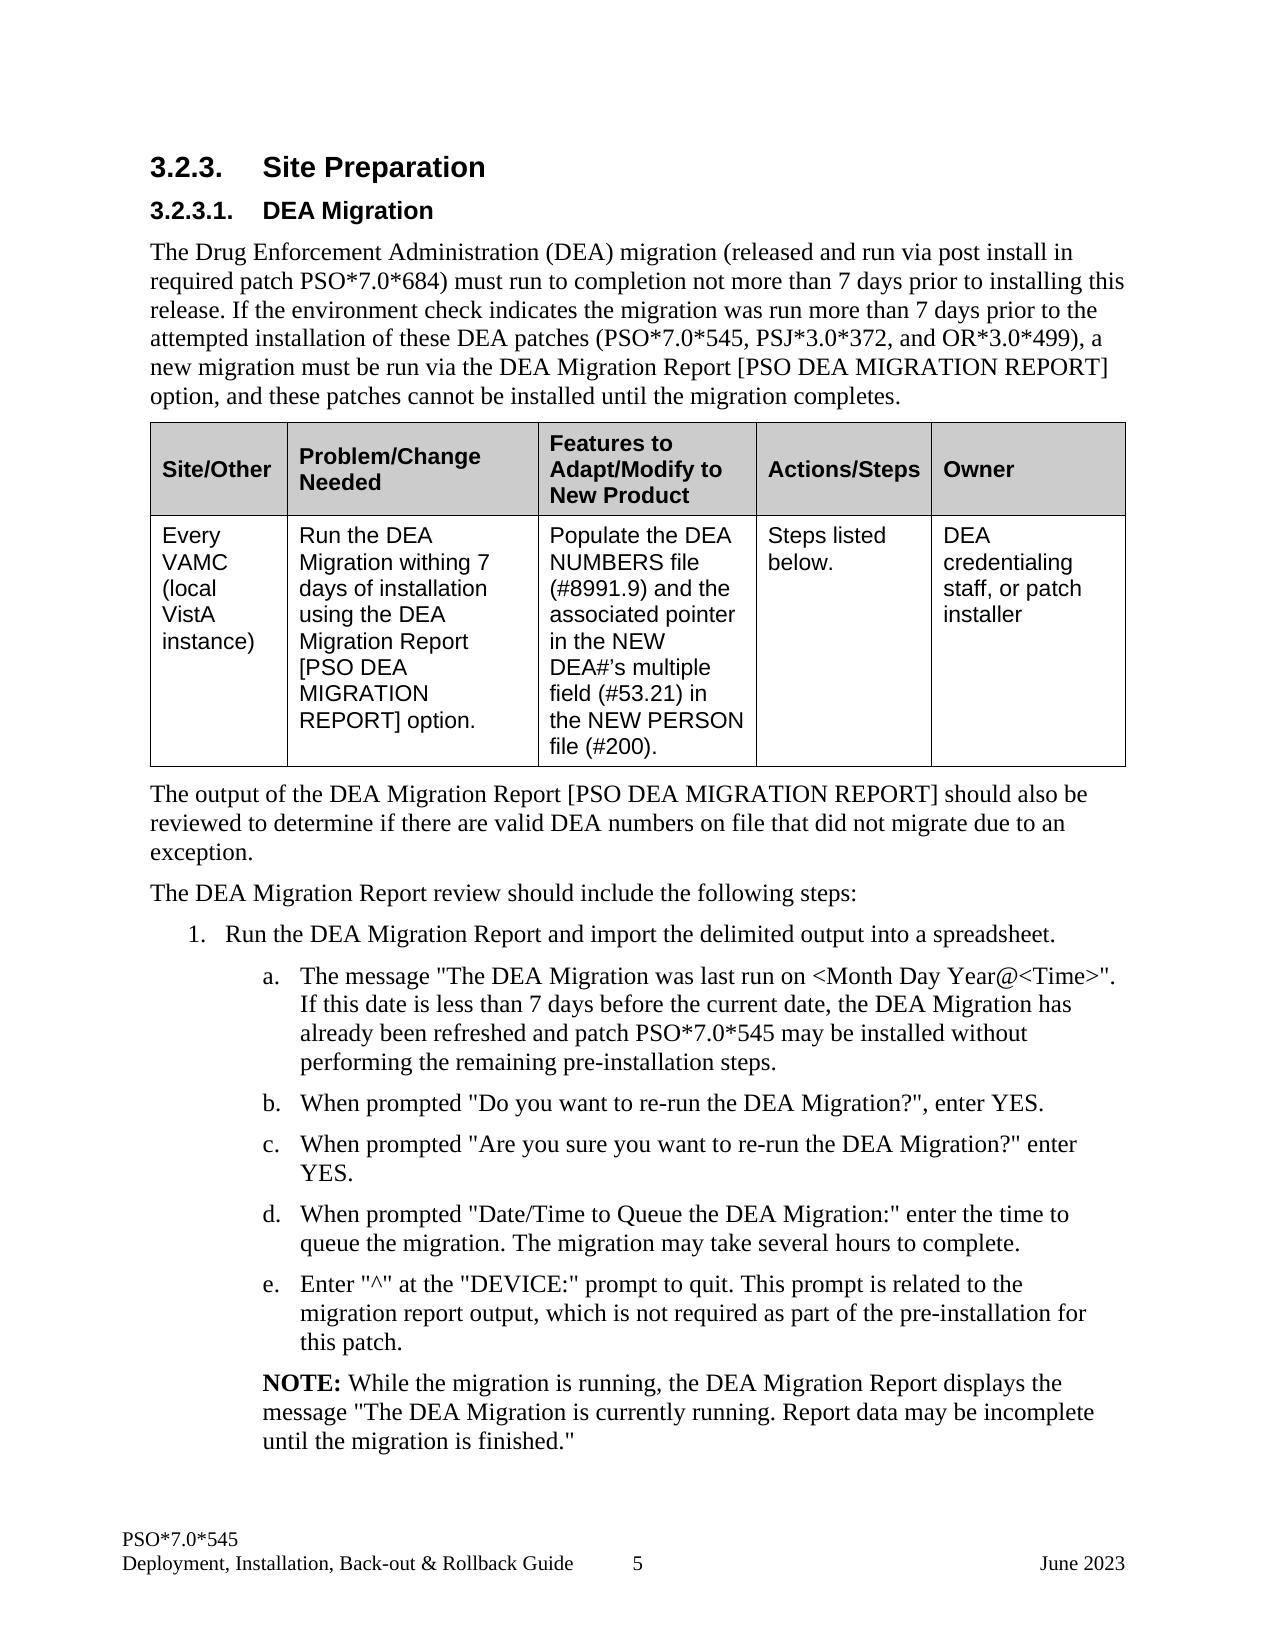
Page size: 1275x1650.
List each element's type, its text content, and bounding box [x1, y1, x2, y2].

table_header Owner [932, 423, 1125, 515]
list The message "The DEA Migration was last run on <Month Day Year@<Time>". If this date is less than 7 days before the current date, the DEA Migration has already been refreshed and patch PSO*7.0*545 may be installed without performing the remaining pre-installation steps. [262, 961, 1125, 1076]
table_cell Populate the DEA NUMBERS file (#8991.9) and the associated pointer in the NEW DEA#’s multiple field (#53.21) in the NEW PERSON file (#200). [539, 516, 756, 766]
text The output of the DEA Migration Report [PSO DEA MIGRATION REPORT] should also be reviewed to determine if there are valid DEA numbers on file that did not migrate due to an exception. [150, 779, 1125, 865]
table_cell DEA credentialing staff, or patch installer [932, 516, 1125, 766]
table_header Features to Adapt/Modify to New Product [539, 423, 756, 515]
list When prompted "Date/Time to Queue the DEA Migration:" enter the time to queue the migration. The migration may take several hours to complete. [262, 1199, 1125, 1257]
subtitle DEA Migration [150, 196, 1125, 225]
table_header Actions/Steps [757, 423, 931, 515]
list Enter "^" at the "DEVICE:" prompt to quit. This prompt is related to the migration report output, which is not required as part of the pre-installation for this patch. [262, 1269, 1125, 1356]
table_header Problem/Change Needed [288, 423, 538, 515]
subtitle Site Preparation [150, 150, 1125, 183]
list When prompted "Do you want to re-run the DEA Migration?", enter YES. [262, 1088, 1125, 1117]
text NOTE: While the migration is running, the DEA Migration Report displays the message "The DEA Migration is currently running. Report data may be incomplete until the migration is finished." [262, 1368, 1125, 1454]
list Run the DEA Migration Report and import the delimited output into a spreadsheet. [187, 919, 1125, 948]
table_header Site/Other [151, 423, 287, 515]
text The Drug Enforcement Administration (DEA) migration (released and run via post install in required patch PSO*7.0*684) must run to completion not more than 7 days prior to installing this release. If the environment check indicates the migration was run more than 7 days prior to the attempted installation of these DEA patches (PSO*7.0*545, PSJ*3.0*372, and OR*3.0*499), a new migration must be run via the DEA Migration Report [PSO DEA MIGRATION REPORT] option, and these patches cannot be installed until the migration completes. [150, 237, 1125, 410]
list When prompted "Are you sure you want to re-run the DEA Migration?" enter YES. [262, 1129, 1125, 1187]
table_cell Steps listed below. [757, 516, 931, 766]
text The DEA Migration Report review should include the following steps: [150, 878, 1125, 907]
table_cell Every VAMC (local VistA instance) [151, 516, 287, 766]
table_cell Run the DEA Migration withing 7 days of installation using the DEA Migration Report [PSO DEA MIGRATION REPORT] option. [288, 516, 538, 766]
